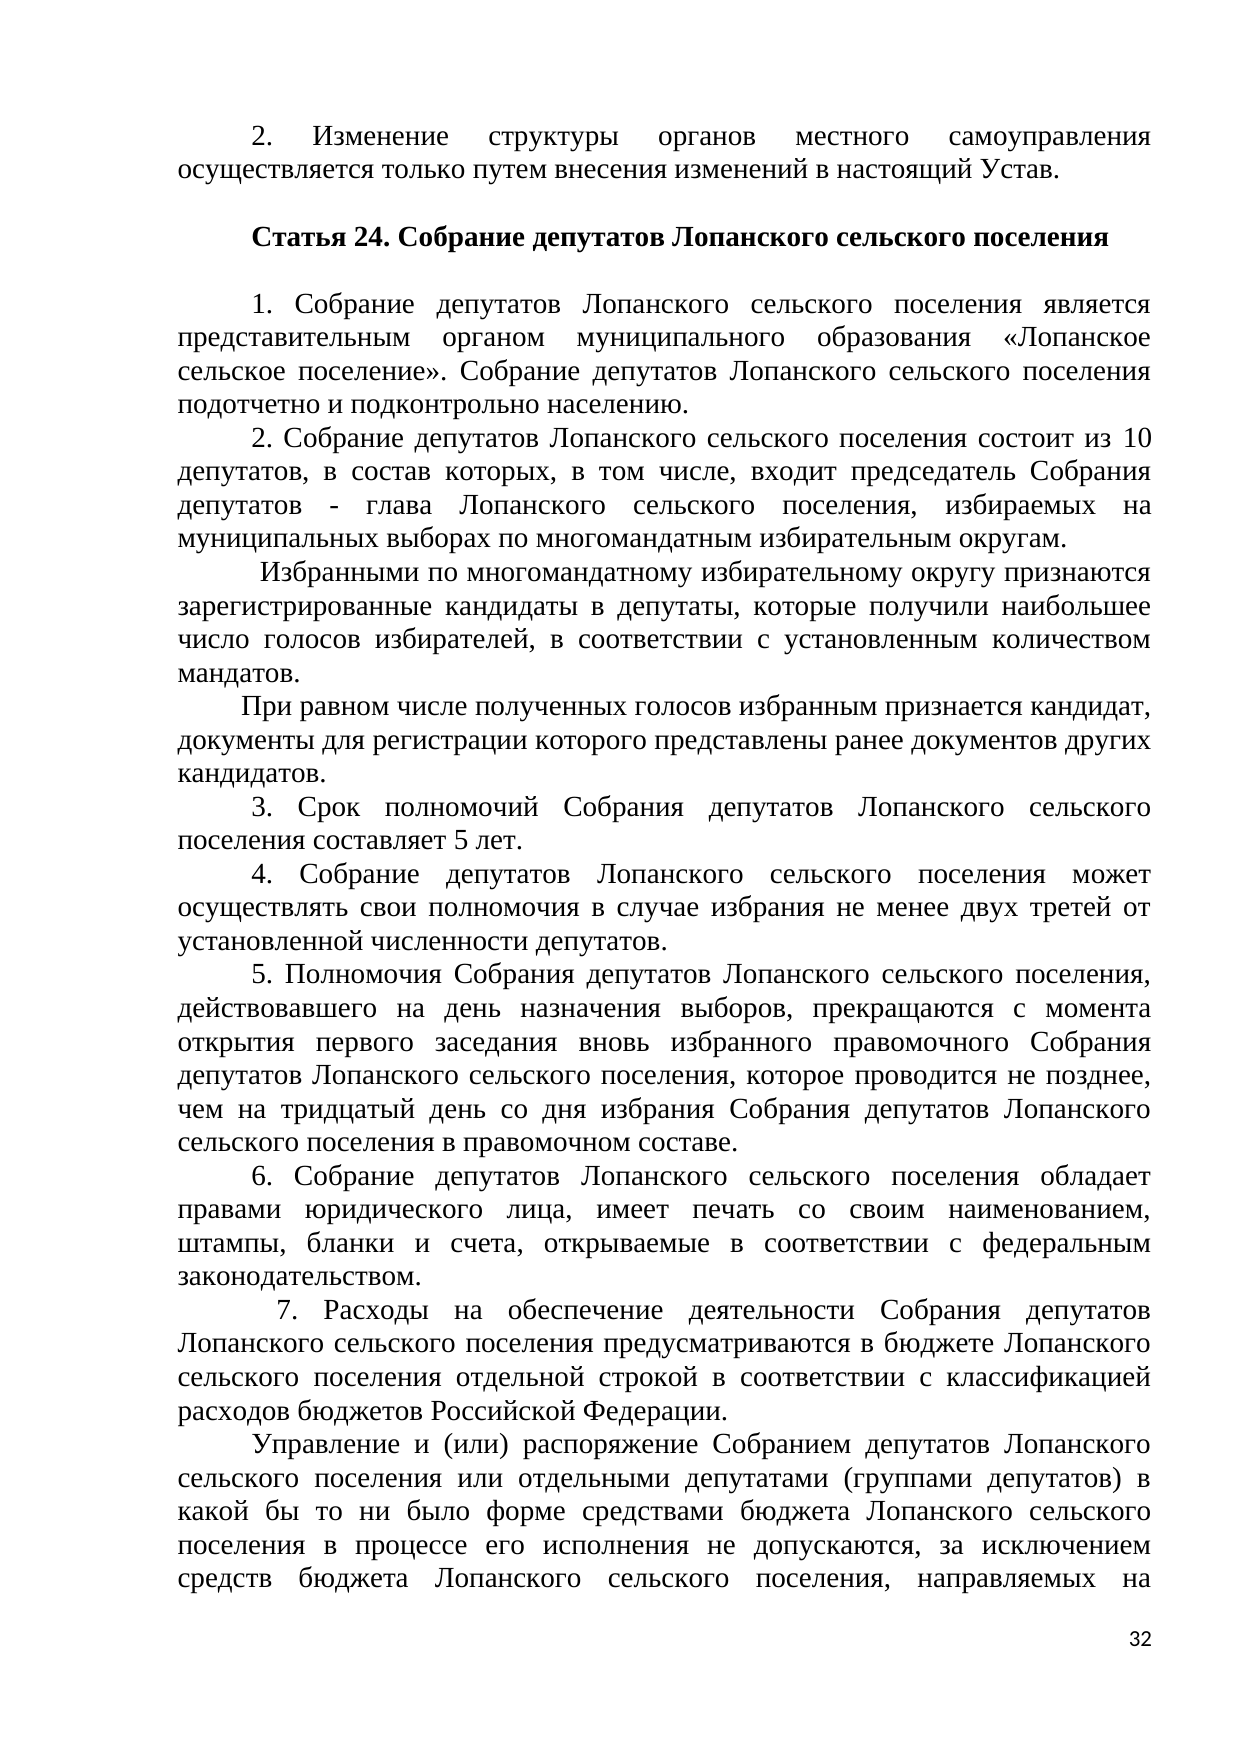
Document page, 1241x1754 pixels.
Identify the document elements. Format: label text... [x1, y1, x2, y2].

text При равном числе полученных голосов избранным признается кандидат, документы для регистрации которого представлены ранее документов других кандидатов. [177, 688, 1152, 789]
text 3. Срок полномочий Собрания депутатов Лопанского сельского поселения составляет 5 лет. [177, 789, 1152, 856]
text 7. Расходы на обеспечение деятельности Собрания депутатов Лопанского сельского поселения предусматриваются в бюджете Лопанского сельского поселения отдельной строкой в соответствии с классификацией расходов бюджетов Российской Федерации. [177, 1292, 1152, 1426]
text 2. Изменение структуры органов местного самоуправления осуществляется только путем внесения изменений в настоящий Устав. [177, 118, 1152, 185]
text Избранными по многомандатному избирательному округу признаются зарегистрированные кандидаты в депутаты, которые получили наибольшее число голосов избирателей, в соответствии с установленным количеством мандатов. [177, 554, 1152, 688]
text 4. Собрание депутатов Лопанского сельского поселения может осуществлять свои полномочия в случае избрания не менее двух третей от установленной численности депутатов. [177, 856, 1152, 957]
text 2. Собрание депутатов Лопанского сельского поселения состоит из 10 депутатов, в состав которых, в том числе, входит председатель Собрания депутатов - глава Лопанского сельского поселения, избираемых на муниципальных выборах по многомандатным избирательным округам. [177, 420, 1152, 554]
text 1. Собрание депутатов Лопанского сельского поселения является представительным органом муниципального образования «Лопанское сельское поселение». Собрание депутатов Лопанского сельского поселения подотчетно и подконтрольно населению. [177, 286, 1152, 420]
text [177, 1426, 1152, 1594]
text Статья 24. Собрание депутатов Лопанского сельского поселения [177, 219, 1152, 252]
text 5. Полномочия Собрания депутатов Лопанского сельского поселения, действовавшего на день назначения выборов, прекращаются с момента открытия первого заседания вновь избранного правомочного Собрания депутатов Лопанского сельского поселения, которое проводится не позднее, чем на тридцатый день со дня избрания Собрания депутатов Лопанского сельского поселения в правомочном составе. [177, 957, 1152, 1158]
text 6. Собрание депутатов Лопанского сельского поселения обладает правами юридического лица, имеет печать со своим наименованием, штампы, бланки и счета, открываемые в соответствии с федеральным законодательством. [177, 1158, 1152, 1292]
